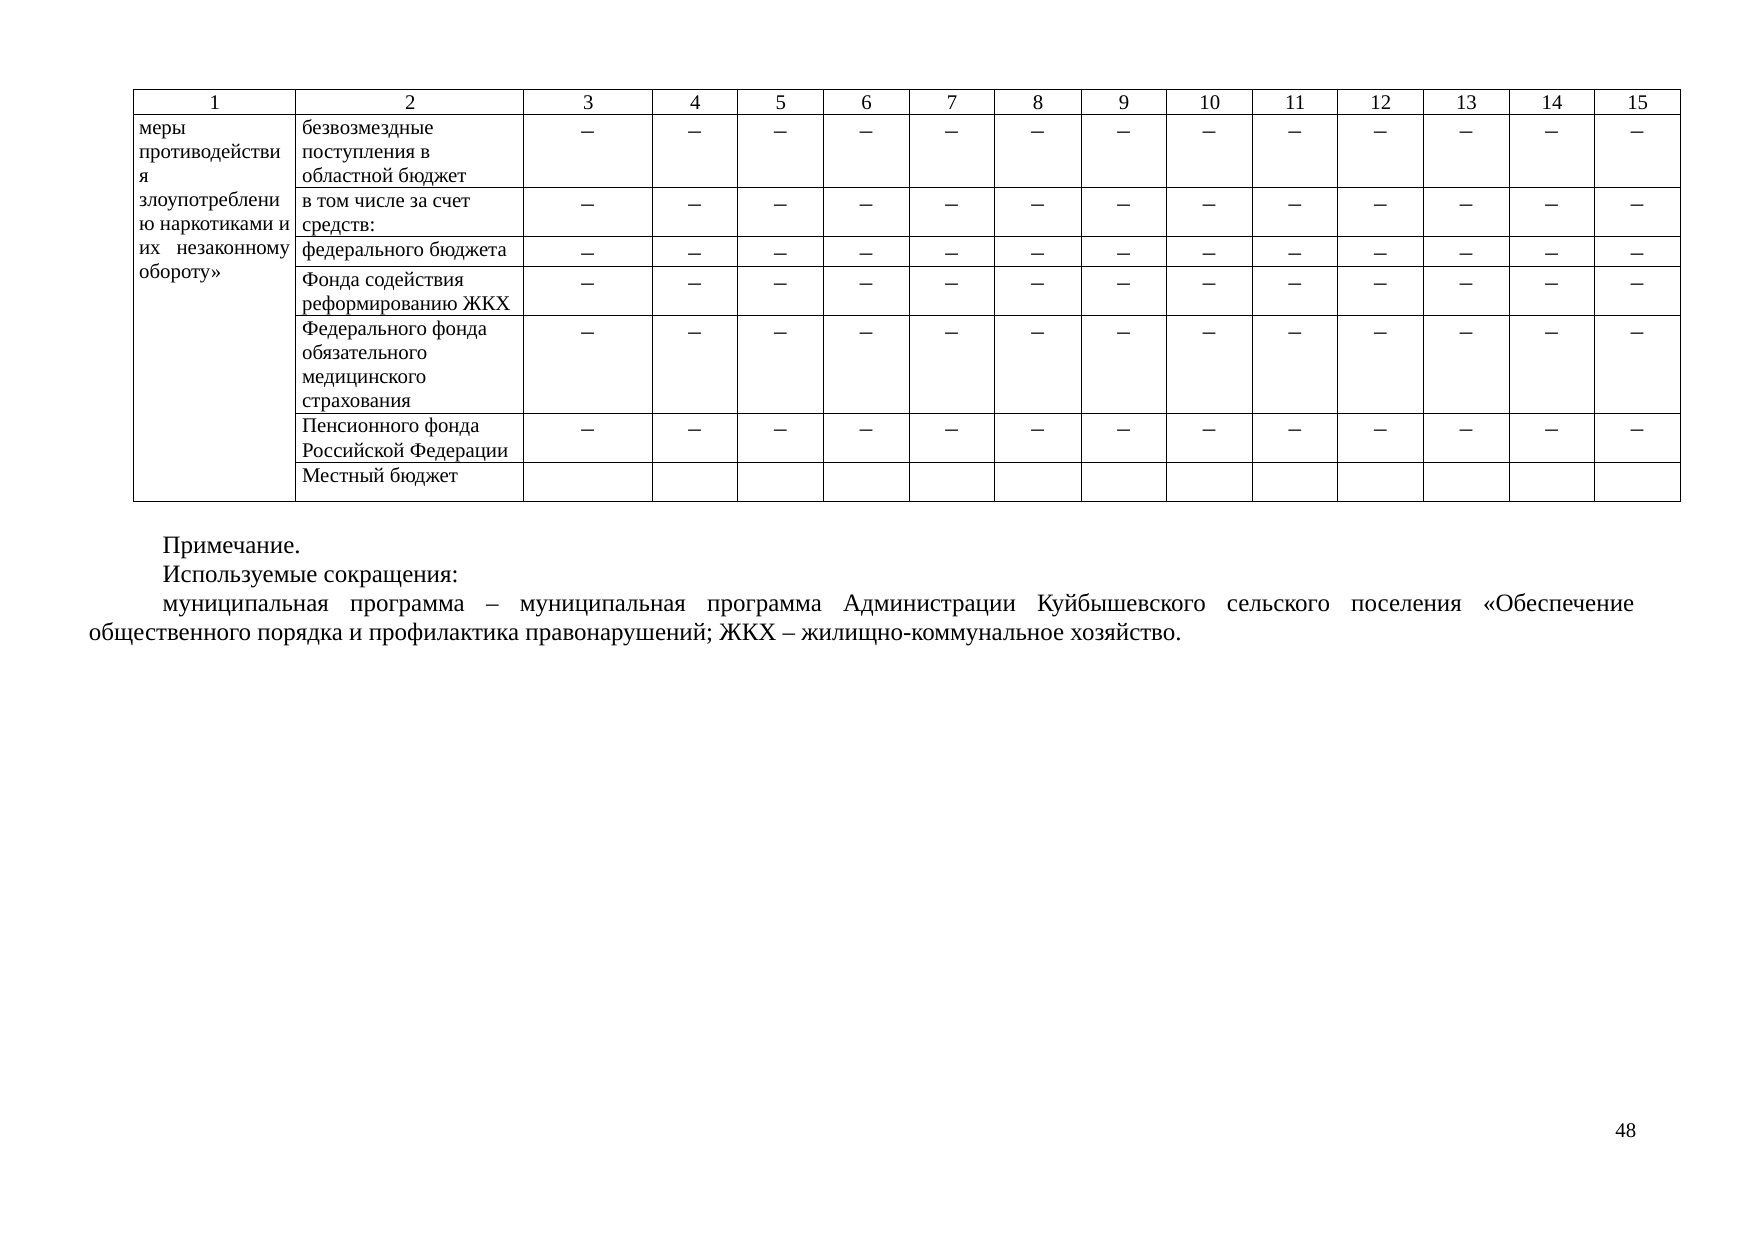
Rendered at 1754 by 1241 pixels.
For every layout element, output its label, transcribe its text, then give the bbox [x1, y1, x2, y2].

table_cell – [910, 414, 994, 462]
table_cell – [1338, 267, 1423, 315]
table_cell – [1595, 267, 1680, 315]
table_cell Пенсионного фонда Российской Федерации [296, 414, 523, 462]
table_cell – [824, 237, 909, 266]
table_cell – [1595, 237, 1680, 266]
table_cell [1082, 463, 1166, 501]
table_header 2 [296, 90, 523, 114]
table_cell – [738, 188, 823, 236]
table_header 11 [1253, 90, 1337, 114]
table_cell Федерального фонда обязательного медицинского страхования [296, 316, 523, 412]
table_cell – [1510, 316, 1594, 412]
table_cell – [653, 414, 737, 462]
table_cell – [995, 267, 1081, 315]
table_cell – [1253, 316, 1337, 412]
table_cell – [1595, 188, 1680, 236]
table_cell [824, 463, 909, 501]
table_cell – [910, 237, 994, 266]
table_header 5 [738, 90, 823, 114]
table_cell – [910, 188, 994, 236]
table_cell [738, 463, 823, 501]
text Используемые сокращения: [89, 559, 1636, 588]
table_cell – [910, 316, 994, 412]
table_cell [1595, 463, 1680, 501]
table_cell – [653, 316, 737, 412]
table_cell – [1082, 115, 1166, 187]
table_cell – [824, 414, 909, 462]
table_cell – [1253, 188, 1337, 236]
table_cell – [1424, 414, 1509, 462]
table_cell – [1510, 414, 1594, 462]
table_cell – [1082, 267, 1166, 315]
table_cell – [738, 115, 823, 187]
table_cell – [1424, 115, 1509, 187]
table_cell – [1167, 267, 1252, 315]
table_cell – [1424, 188, 1509, 236]
table_header 14 [1510, 90, 1594, 114]
table_cell – [524, 316, 652, 412]
table_cell в том числе за счет средств: [296, 188, 523, 236]
table_cell – [1510, 267, 1594, 315]
table_cell – [1424, 237, 1509, 266]
table_cell – [653, 188, 737, 236]
table_cell – [824, 267, 909, 315]
table_cell – [524, 237, 652, 266]
table_header 12 [1338, 90, 1423, 114]
table_header 9 [1082, 90, 1166, 114]
table_cell – [1253, 237, 1337, 266]
table_cell – [653, 267, 737, 315]
table_cell федерального бюджета [296, 237, 523, 266]
table_cell безвозмездные поступления в областной бюджет [296, 115, 523, 187]
table_cell – [995, 316, 1081, 412]
table_cell – [995, 188, 1081, 236]
table_cell [910, 463, 994, 501]
text Примечание. [89, 530, 1636, 559]
table_cell – [1253, 267, 1337, 315]
table_cell – [1167, 316, 1252, 412]
table_header 4 [653, 90, 737, 114]
table_cell – [1595, 414, 1680, 462]
table_cell – [1167, 414, 1252, 462]
table_header 1 [134, 90, 295, 114]
table_cell – [738, 237, 823, 266]
table_header 15 [1595, 90, 1680, 114]
table_header 8 [995, 90, 1081, 114]
table_cell – [1510, 237, 1594, 266]
table_cell – [910, 115, 994, 187]
table_cell – [1595, 316, 1680, 412]
table_cell – [1338, 414, 1423, 462]
table_cell – [738, 316, 823, 412]
table_cell – [824, 316, 909, 412]
table_cell Местный бюджет [296, 463, 523, 501]
table_cell – [910, 267, 994, 315]
table_cell – [738, 414, 823, 462]
table_cell – [524, 267, 652, 315]
table_cell – [1167, 237, 1252, 266]
table_cell – [1338, 237, 1423, 266]
table_cell – [995, 237, 1081, 266]
table_cell – [824, 188, 909, 236]
table_header 13 [1424, 90, 1509, 114]
table_header 10 [1167, 90, 1252, 114]
table_cell – [1082, 316, 1166, 412]
table_cell – [1424, 316, 1509, 412]
table_header 3 [524, 90, 652, 114]
table_cell [995, 463, 1081, 501]
table_cell – [1338, 115, 1423, 187]
table_cell – [524, 188, 652, 236]
table_cell – [1082, 237, 1166, 266]
table_cell – [1167, 188, 1252, 236]
table_cell – [1167, 115, 1252, 187]
table_header 7 [910, 90, 994, 114]
table_cell – [1082, 188, 1166, 236]
table_cell [1338, 463, 1423, 501]
table_cell – [995, 115, 1081, 187]
table_cell – [524, 414, 652, 462]
table_cell – [1424, 267, 1509, 315]
table_cell [1167, 463, 1252, 501]
table_cell – [824, 115, 909, 187]
table_cell [1424, 463, 1509, 501]
table_cell – [1510, 115, 1594, 187]
table_header 6 [824, 90, 909, 114]
table_cell – [1253, 115, 1337, 187]
table_cell [1510, 463, 1594, 501]
text муниципальная программа – муниципальная программа Администрации Куйбышевского сельского поселения «Обеспечение общественного порядка и профилактика правонарушений; ЖКХ – жилищно-коммунальное хозяйство. [89, 588, 1636, 645]
table_cell – [1510, 188, 1594, 236]
table_cell – [1082, 414, 1166, 462]
table_cell – [995, 414, 1081, 462]
table_cell – [524, 115, 652, 187]
table_cell – [1595, 115, 1680, 187]
table_cell [653, 463, 737, 501]
table_cell Фонда содействия реформированию ЖКХ [296, 267, 523, 315]
table_cell – [738, 267, 823, 315]
table_cell – [1253, 414, 1337, 462]
table_cell – [1338, 188, 1423, 236]
table_cell [1253, 463, 1337, 501]
table_cell – [653, 115, 737, 187]
table_cell [524, 463, 652, 501]
table_cell – [653, 237, 737, 266]
table_cell – [1338, 316, 1423, 412]
